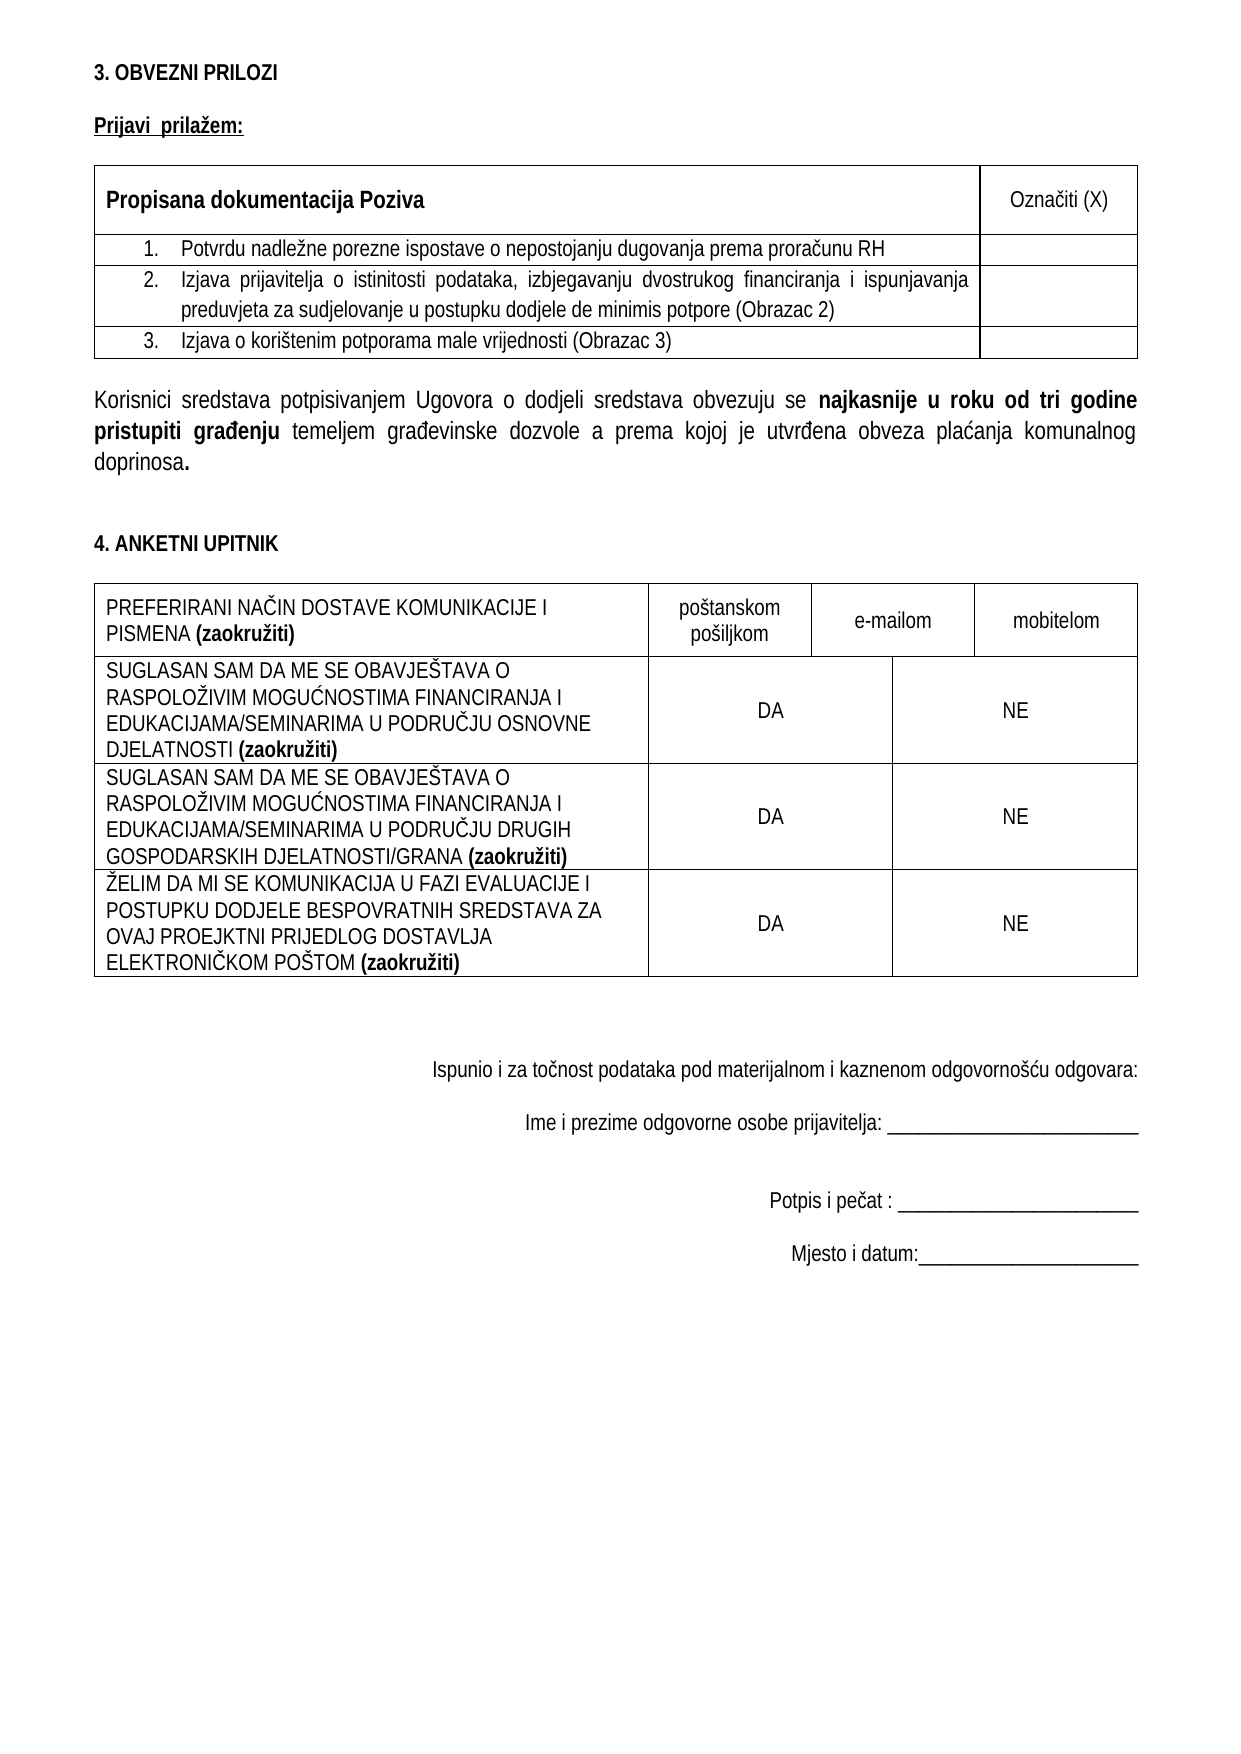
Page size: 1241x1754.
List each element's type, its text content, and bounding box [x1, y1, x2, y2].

table_cell Izjava o korištenim potporama male vrijednosti (Obrazac 3) [95, 327, 979, 357]
table_cell SUGLASAN SAM DA ME SE OBAVJEŠTAVA O RASPOLOŽIVIM MOGUĆNOSTIMA FINANCIRANJA I EDUKACIJAMA/SEMINARIMA U PODRUČJU DRUGIH GOSPODARSKIH DJELATNOSTI/GRANA (zaokružiti) [95, 764, 648, 869]
table_cell [981, 235, 1137, 265]
table_cell NE [893, 870, 1137, 976]
text 4. ANKETNI UPITNIK [94, 530, 1138, 557]
table_cell [981, 266, 1137, 326]
table_cell Potvrdu nadležne porezne ispostave o nepostojanju dugovanja prema proračunu RH [95, 235, 979, 265]
text Ime i prezime odgovorne osobe prijavitelja: ________________________ [94, 1108, 1138, 1135]
table_cell SUGLASAN SAM DA ME SE OBAVJEŠTAVA O RASPOLOŽIVIM MOGUĆNOSTIMA FINANCIRANJA I EDUKACIJAMA/SEMINARIMA U PODRUČJU OSNOVNE DJELATNOSTI (zaokružiti) [95, 657, 648, 763]
table_cell [981, 327, 1137, 357]
text Potpis i pečat : _______________________ [94, 1187, 1138, 1214]
table_cell ŽELIM DA MI SE KOMUNIKACIJA U FAZI EVALUACIJE I POSTUPKU DODJELE BESPOVRATNIH SREDSTAVA ZA OVAJ PROEJKTNI PRIJEDLOG DOSTAVLJA ELEKTRONIČKOM POŠTOM (zaokružiti) [95, 870, 648, 976]
table_cell DA [649, 870, 892, 976]
text Ispunio i za točnost podataka pod materijalnom i kaznenom odgovornošću odgovara: [94, 1056, 1138, 1082]
table_cell NE [893, 657, 1137, 763]
table_cell DA [649, 657, 892, 763]
table_header PREFERIRANI NAČIN DOSTAVE KOMUNIKACIJE I PISMENA (zaokružiti) [95, 584, 648, 656]
table_header mobitelom [975, 584, 1137, 656]
table_header Propisana dokumentacija Poziva [95, 166, 979, 233]
table_header Označiti (X) [981, 166, 1137, 233]
table_cell DA [649, 764, 892, 869]
table_header e-mailom [812, 584, 974, 656]
text 3. OBVEZNI PRILOZI [94, 59, 1138, 85]
table_cell NE [893, 764, 1137, 869]
text Prijavi prilažem: [94, 112, 1138, 138]
table_header poštanskom pošiljkom [649, 584, 811, 656]
table_cell Izjava prijavitelja o istinitosti podataka, izbjegavanju dvostrukog financiranja i ispunjavanja preduvjeta za sudjelovanje u postupku dodjele de minimis potpore (Obrazac 2) [95, 266, 979, 326]
text Korisnici sredstava potpisivanjem Ugovora o dodjeli sredstava obvezuju se najkasnije u roku od tri godine pristupiti građenju temeljem građevinske dozvole a prema kojoj je utvrđena obveza plaćanja komunalnog doprinosa. [94, 385, 1138, 475]
text Mjesto i datum:_____________________ [94, 1240, 1138, 1267]
